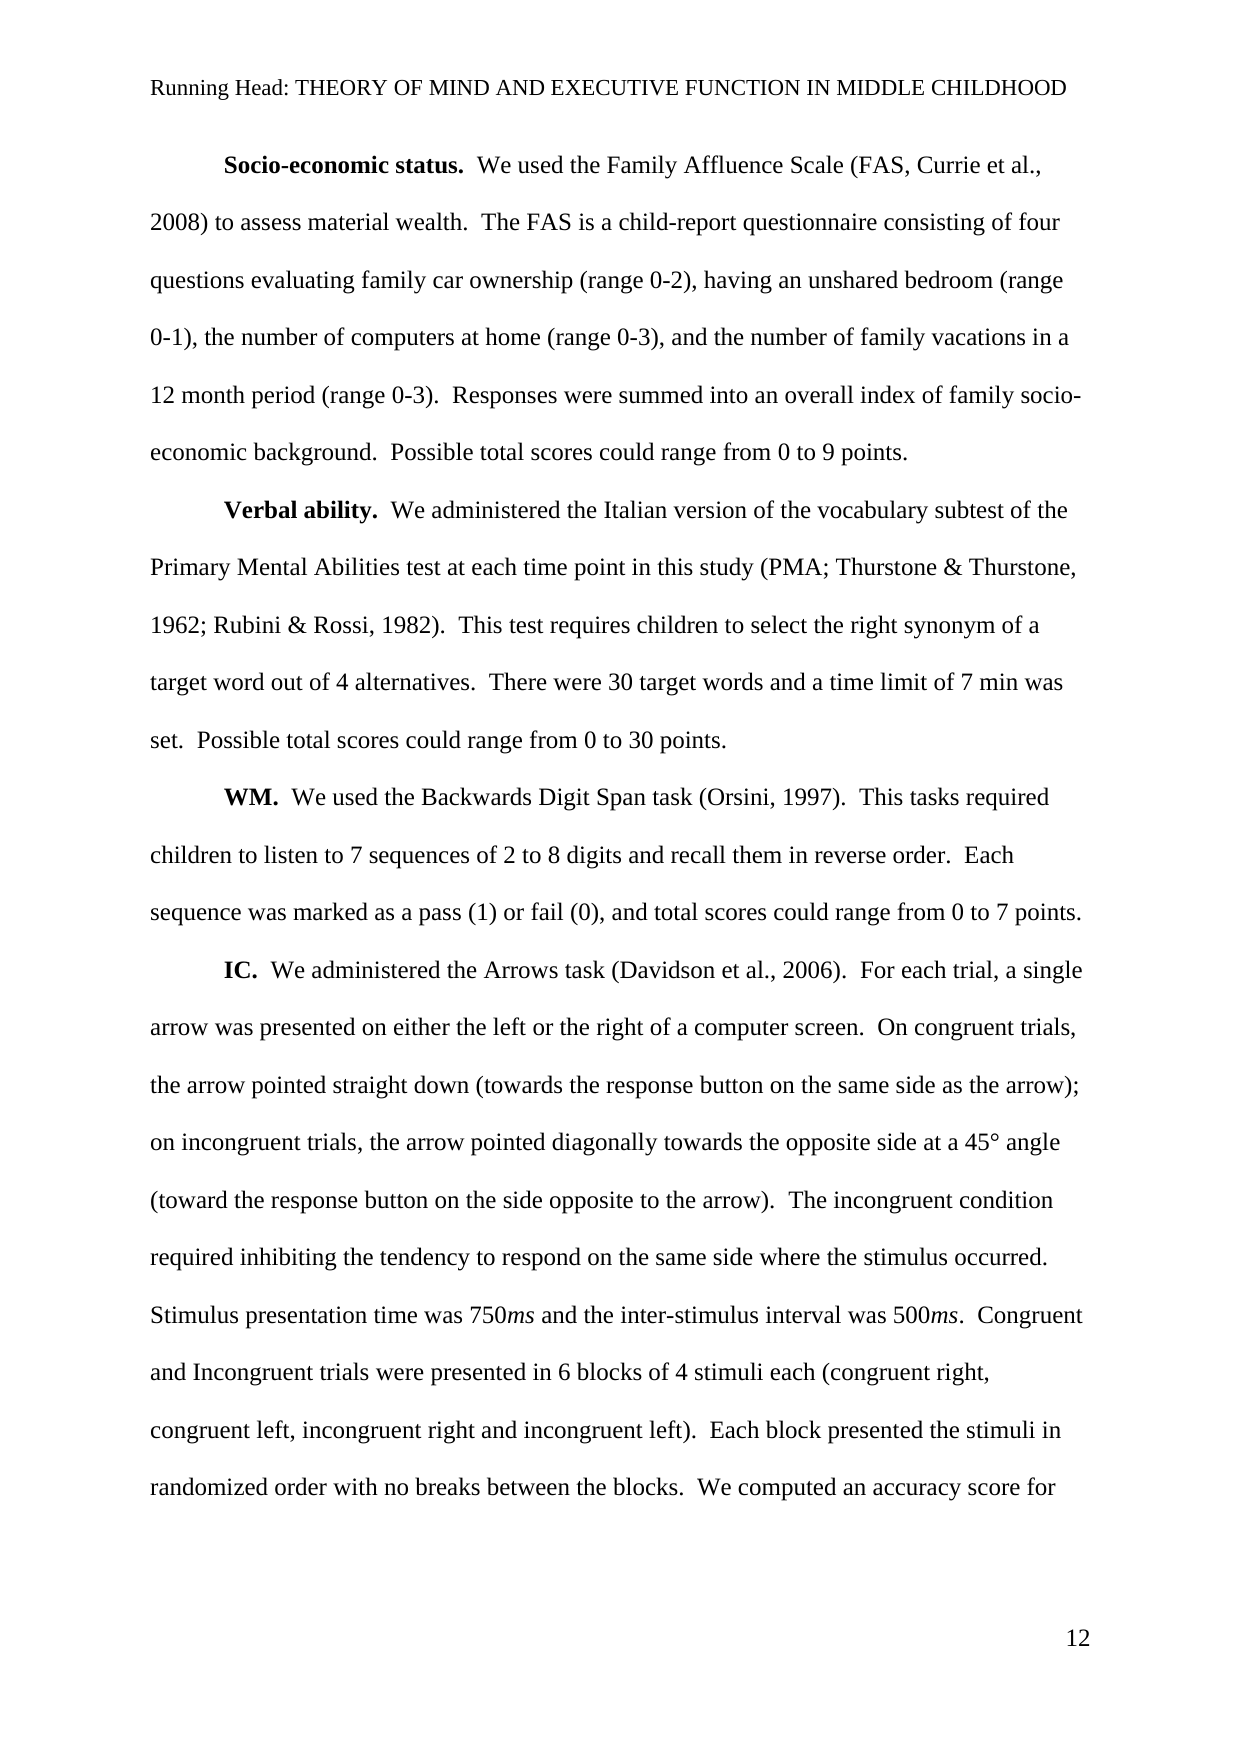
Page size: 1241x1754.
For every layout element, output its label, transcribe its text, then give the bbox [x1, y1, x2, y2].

text Verbal ability. We administered the Italian version of the vocabulary subtest of the Primary Mental Abilities test at each time point in this study (PMA; Thurstone & Thurstone, 1962; Rubini & Rossi, 1982). This test requires children to select the right synonym of a target word out of 4 alternatives. There were 30 target words and a time limit of 7 min was set. Possible total scores could range from 0 to 30 points. [150, 495, 1090, 754]
text Socio-economic status. We used the Family Affluence Scale (FAS, Currie et al., 2008) to assess material wealth. The FAS is a child-report questionnaire consisting of four questions evaluating family car ownership (range 0-2), having an unshared bedroom (range 0-1), the number of computers at home (range 0-3), and the number of family vacations in a 12 month period (range 0-3). Responses were summed into an overall index of family socio-economic background. Possible total scores could range from 0 to 9 points. [150, 150, 1090, 466]
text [150, 955, 1090, 1501]
text WM. We used the Backwards Digit Span task (Orsini, 1997). This tasks required children to listen to 7 sequences of 2 to 8 digits and recall them in reverse order. Each sequence was marked as a pass (1) or fail (0), and total scores could range from 0 to 7 points. [150, 782, 1090, 926]
